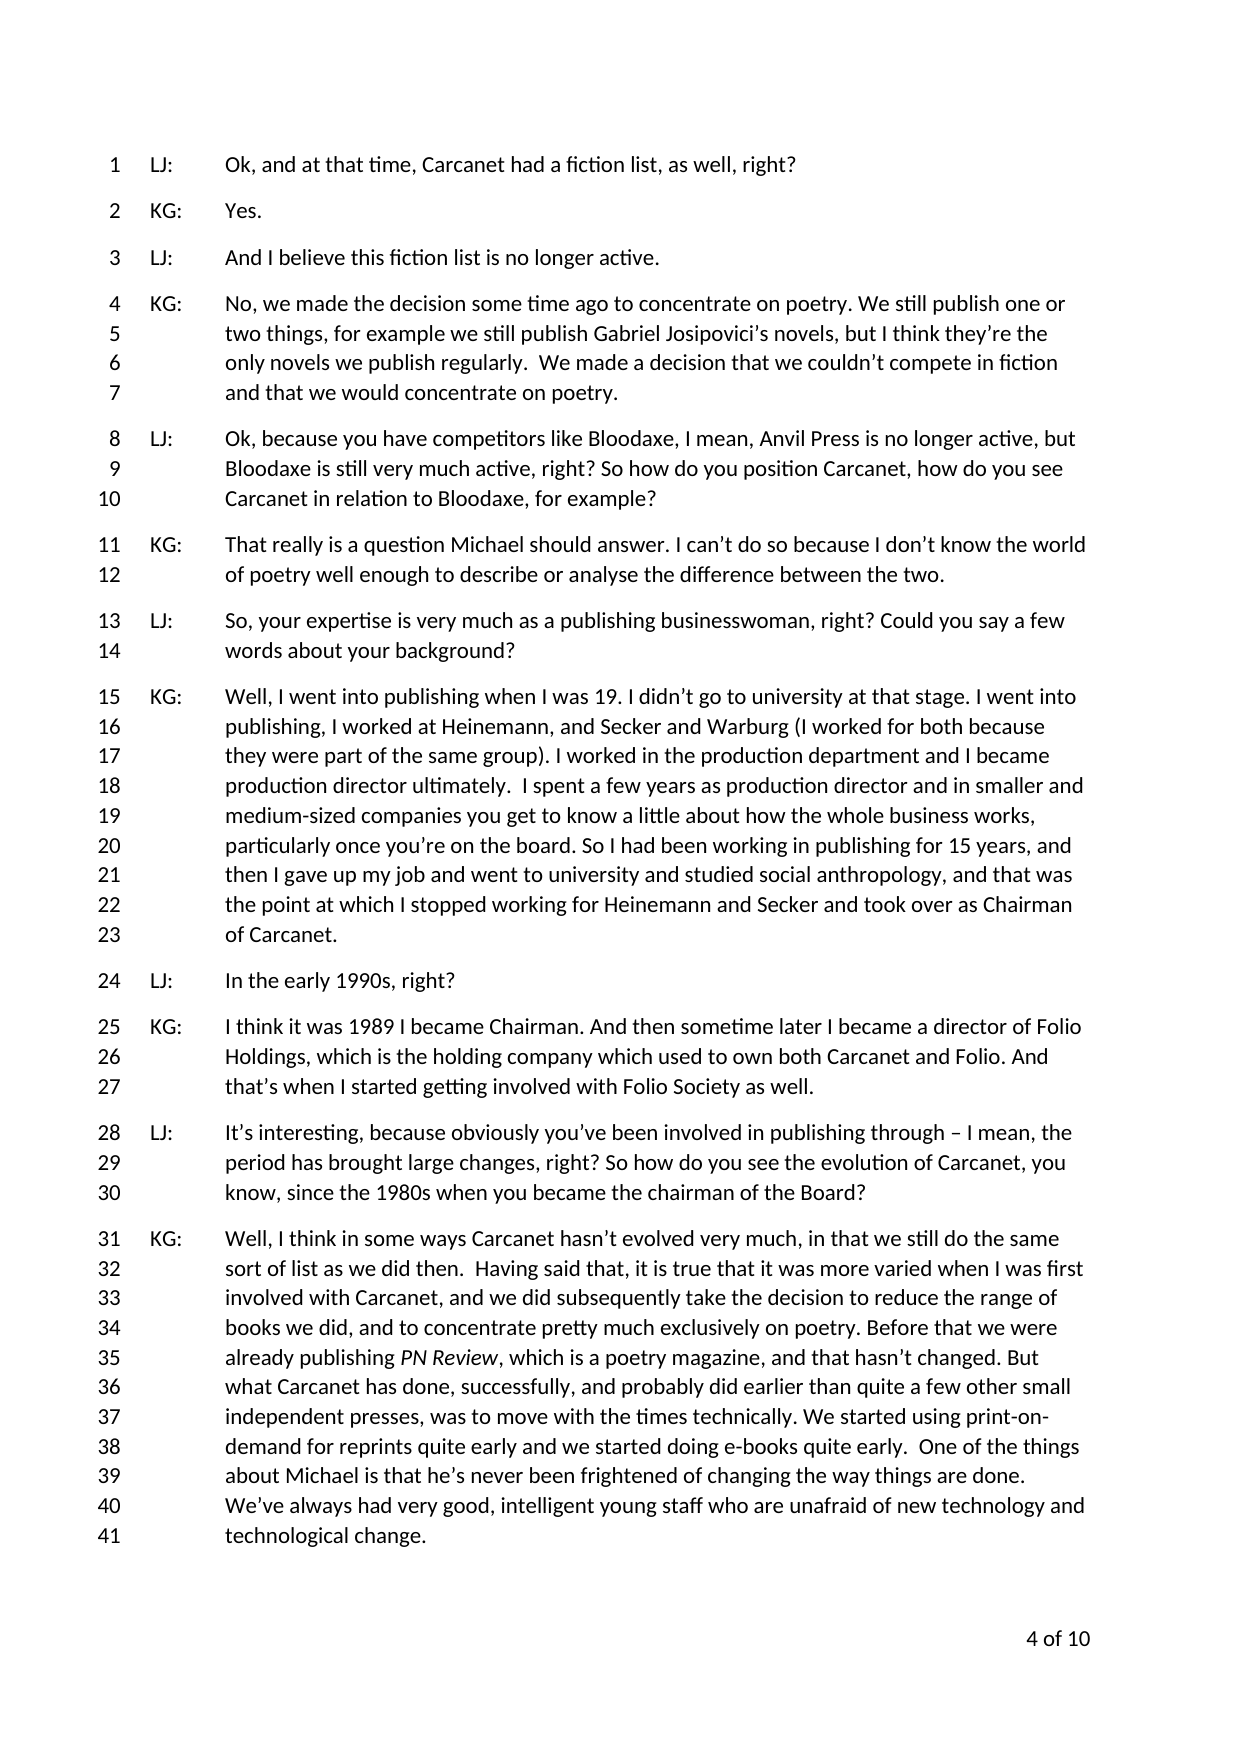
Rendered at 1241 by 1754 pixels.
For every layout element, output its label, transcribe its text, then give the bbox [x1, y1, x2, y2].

text KG: Yes. [150, 196, 1090, 224]
text LJ: Ok, and at that time, Carcanet had a fiction list, as well, right? [150, 150, 1090, 178]
text KG: No, we made the decision some time ago to concentrate on poetry. We still publish one or two things, for example we still publish Gabriel Josipovici’s novels, but I think they’re the only novels we publish regularly. We made a decision that we couldn’t compete in fiction and that we would concentrate on poetry. [150, 289, 1090, 406]
text LJ: Ok, because you have competitors like Bloodaxe, I mean, Anvil Press is no longer active, but Bloodaxe is still very much active, right? So how do you position Carcanet, how do you see Carcanet in relation to Bloodaxe, for example? [150, 424, 1090, 512]
text KG: I think it was 1989 I became Chairman. And then sometime later I became a director of Folio Holdings, which is the holding company which used to own both Carcanet and Folio. And that’s when I started getting involved with Folio Society as well. [150, 1012, 1090, 1100]
text LJ: It’s interesting, because obviously you’ve been involved in publishing through – I mean, the period has brought large changes, right? So how do you see the evolution of Carcanet, you know, since the 1980s when you became the chairman of the Board? [150, 1118, 1090, 1206]
text LJ: And I believe this fiction list is no longer active. [150, 243, 1090, 271]
text KG: That really is a question Michael should answer. I can’t do so because I don’t know the world of poetry well enough to describe or analyse the difference between the two. [150, 530, 1090, 588]
text KG: Well, I went into publishing when I was 19. I didn’t go to university at that stage. I went into publishing, I worked at Heinemann, and Secker and Warburg (I worked for both because they were part of the same group). I worked in the production department and I became production director ultimately. I spent a few years as production director and in smaller and medium-sized companies you get to know a little about how the whole business works, particularly once you’re on the board. So I had been working in publishing for 15 years, and then I gave up my job and went to university and studied social anthropology, and that was the point at which I stopped working for Heinemann and Secker and took over as Chairman of Carcanet. [150, 682, 1090, 948]
text LJ: So, your expertise is very much as a publishing businesswoman, right? Could you say a few words about your background? [150, 606, 1090, 664]
text LJ: In the early 1990s, right? [150, 966, 1090, 994]
text KG: Well, I think in some ways Carcanet hasn’t evolved very much, in that we still do the same sort of list as we did then. Having said that, it is true that it was more varied when I was first involved with Carcanet, and we did subsequently take the decision to reduce the range of books we did, and to concentrate pretty much exclusively on poetry. Before that we were already publishing PN Review, which is a poetry magazine, and that hasn’t changed. But what Carcanet has done, successfully, and probably did earlier than quite a few other small independent presses, was to move with the times technically. We started using print-on-demand for reprints quite early and we started doing e-books quite early. One of the things about Michael is that he’s never been frightened of changing the way things are done. We’ve always had very good, intelligent young staff who are unafraid of new technology and technological change. [150, 1224, 1090, 1549]
